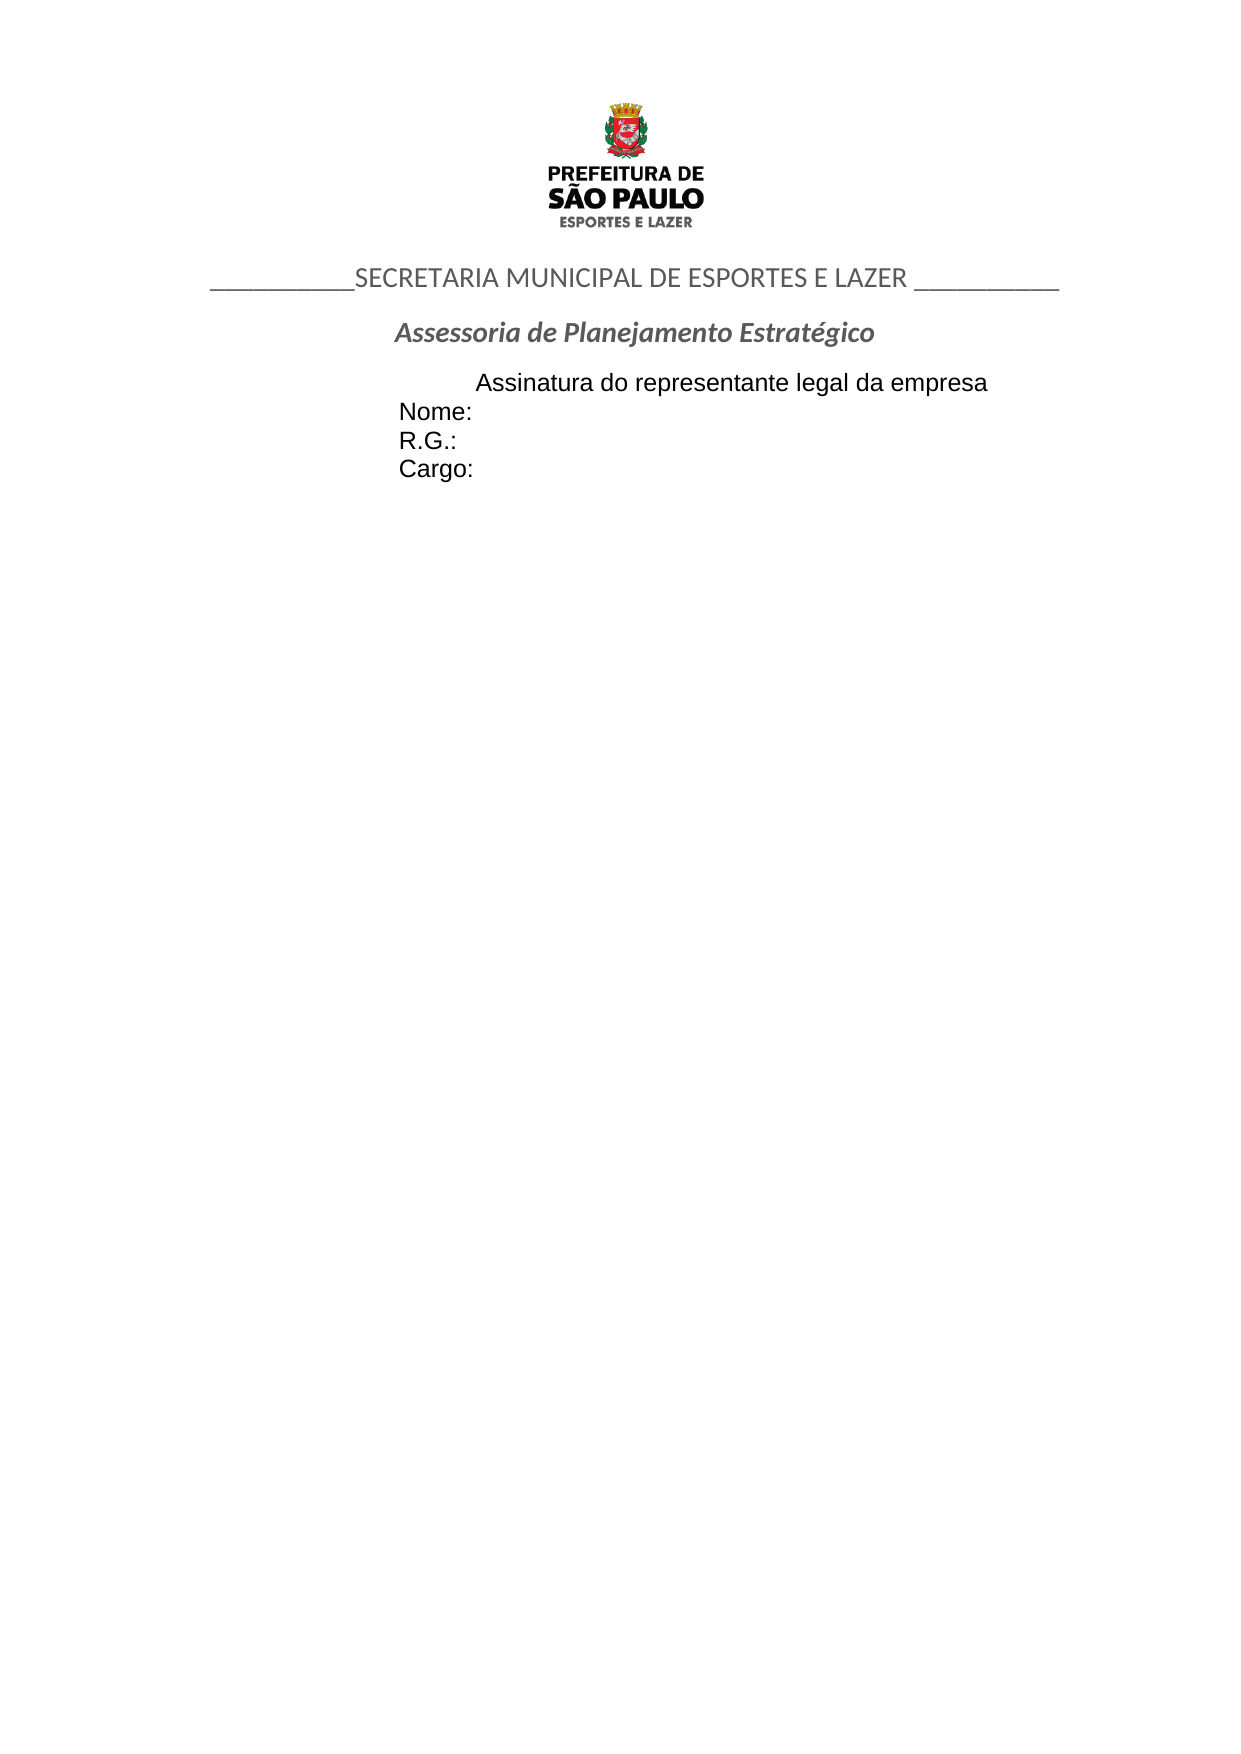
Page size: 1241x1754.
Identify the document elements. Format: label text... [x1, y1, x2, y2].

picture [513, 81, 739, 250]
text Cargo: [177, 454, 1092, 483]
text Assinatura do representante legal da empresa [177, 368, 1092, 397]
text R.G.: [177, 426, 1092, 454]
text Nome: [177, 397, 1092, 426]
